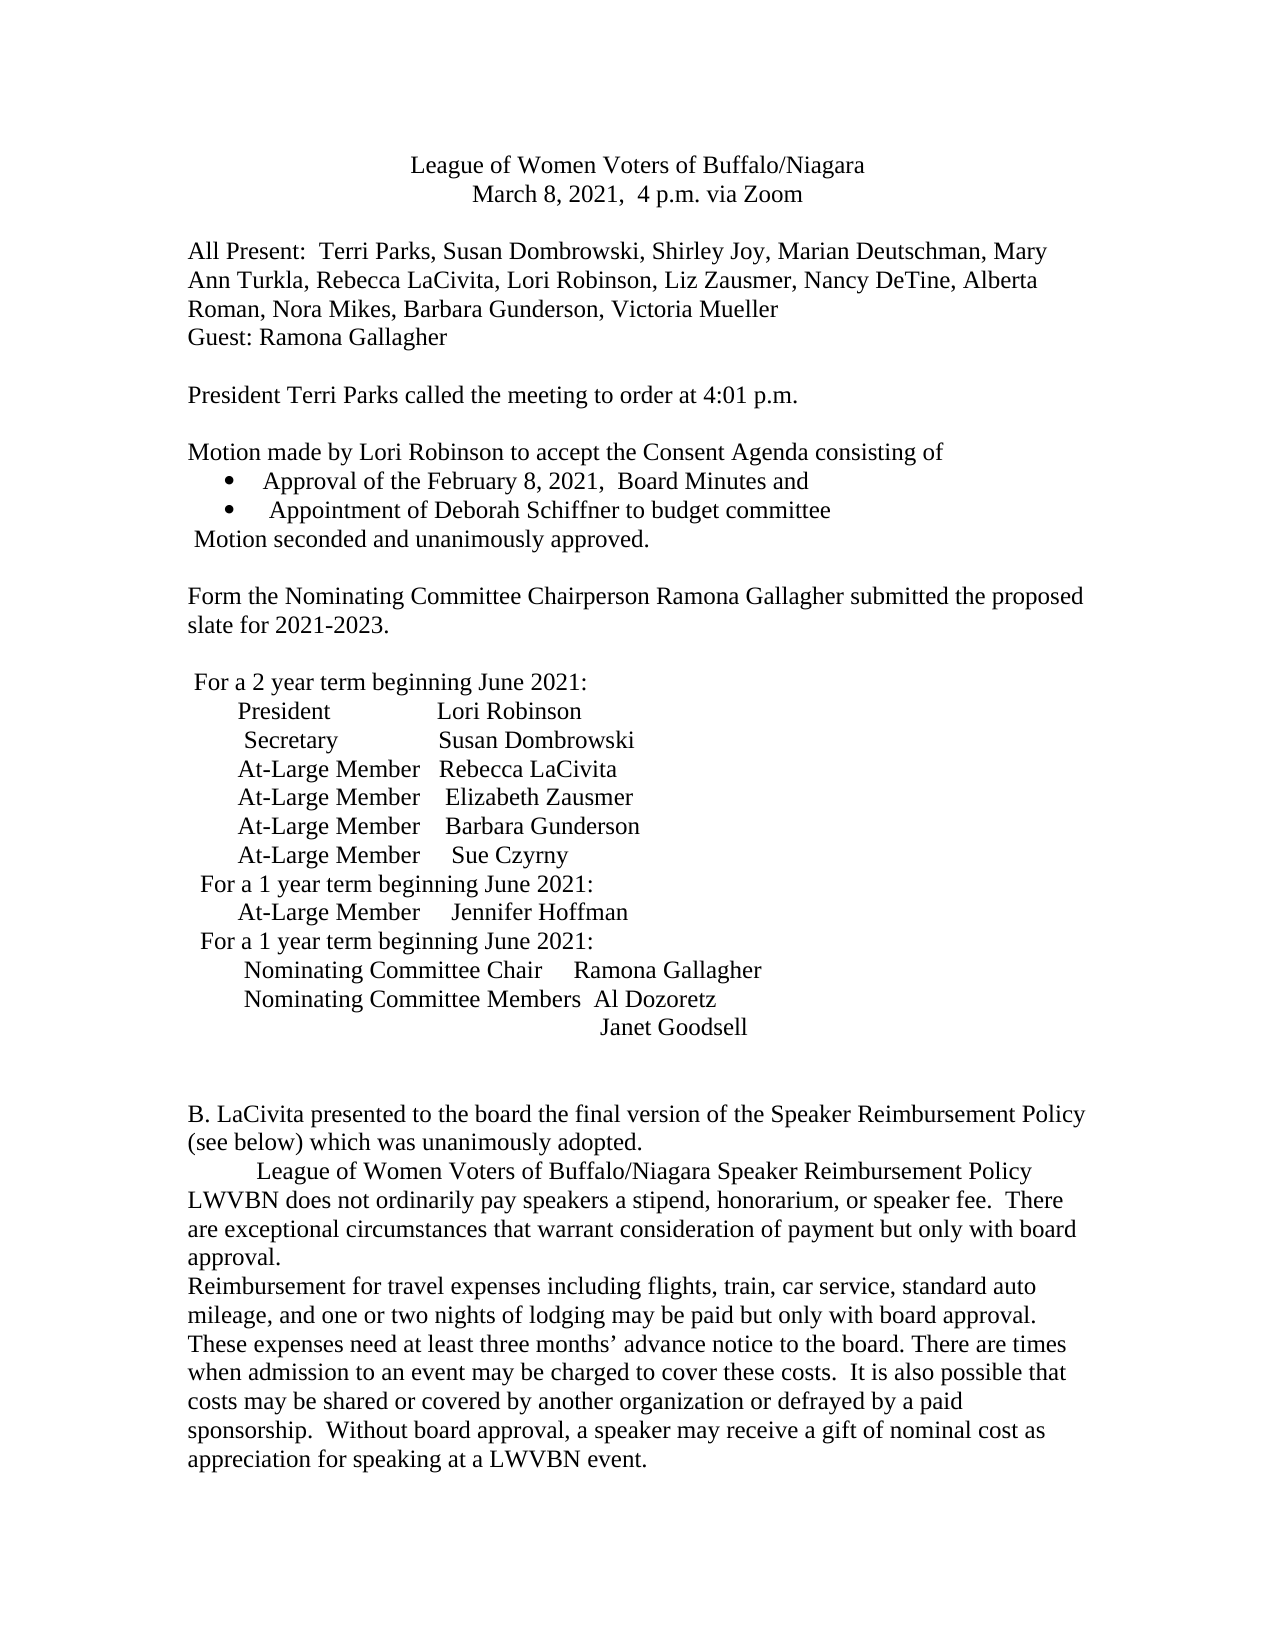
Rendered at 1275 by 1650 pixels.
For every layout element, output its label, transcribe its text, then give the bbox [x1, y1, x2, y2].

text Nominating Committee Chair Ramona Gallagher [187, 955, 1087, 984]
text At-Large Member Barbara Gunderson [187, 811, 1087, 840]
text Nominating Committee Members Al Dozoretz [187, 984, 1087, 1012]
text At-Large Member Elizabeth Zausmer [187, 782, 1087, 811]
text President Terri Parks called the meeting to order at 4:01 p.m. [187, 380, 1087, 409]
text Secretary Susan Dombrowski [187, 725, 1087, 754]
text League of Women Voters of Buffalo/Niagara Speaker Reimbursement Policy [187, 1156, 1087, 1185]
text B. LaCivita presented to the board the final version of the Speaker Reimbursement Policy (see below) which was unanimously adopted. [187, 1099, 1087, 1156]
text League of Women Voters of Buffalo/Niagara [187, 150, 1087, 179]
text Guest: Ramona Gallagher [187, 322, 1087, 351]
list Approval of the February 8, 2021, Board Minutes and [225, 466, 1087, 495]
list Appointment of Deborah Schiffner to budget committee [225, 495, 1087, 524]
text At-Large Member Sue Czyrny [187, 840, 1087, 869]
text LWVBN does not ordinarily pay speakers a stipend, honorarium, or speaker fee. There are exceptional circumstances that warrant consideration of payment but only with board approval. [187, 1185, 1087, 1271]
text All Present: Terri Parks, Susan Dombrowski, Shirley Joy, Marian Deutschman, Mary Ann Turkla, Rebecca LaCivita, Lori Robinson, Liz Zausmer, Nancy DeTine, Alberta Roman, Nora Mikes, Barbara Gunderson, Victoria Mueller [187, 236, 1087, 322]
text Motion seconded and unanimously approved. [187, 524, 1087, 552]
text March 8, 2021, 4 p.m. via Zoom [187, 179, 1087, 207]
text Motion made by Lori Robinson to accept the Consent Agenda consisting of [187, 437, 1087, 466]
text For a 1 year term beginning June 2021: [187, 926, 1087, 955]
text Janet Goodsell [187, 1012, 1087, 1041]
text For a 1 year term beginning June 2021: [187, 869, 1087, 897]
text Form the Nominating Committee Chairperson Ramona Gallagher submitted the proposed slate for 2021-2023. [187, 581, 1087, 639]
text For a 2 year term beginning June 2021: [187, 667, 1087, 696]
text At-Large Member Rebecca LaCivita [187, 754, 1087, 782]
text At-Large Member Jennifer Hoffman [187, 897, 1087, 926]
text President Lori Robinson [187, 696, 1087, 725]
text Reimbursement for travel expenses including flights, train, car service, standard auto mileage, and one or two nights of lodging may be paid but only with board approval. These expenses need at least three months’ advance notice to the board. There are times when admission to an event may be charged to cover these costs. It is also possible that costs may be shared or covered by another organization or defrayed by a paid sponsorship. Without board approval, a speaker may receive a gift of nominal cost as appreciation for speaking at a LWVBN event. [187, 1271, 1087, 1472]
